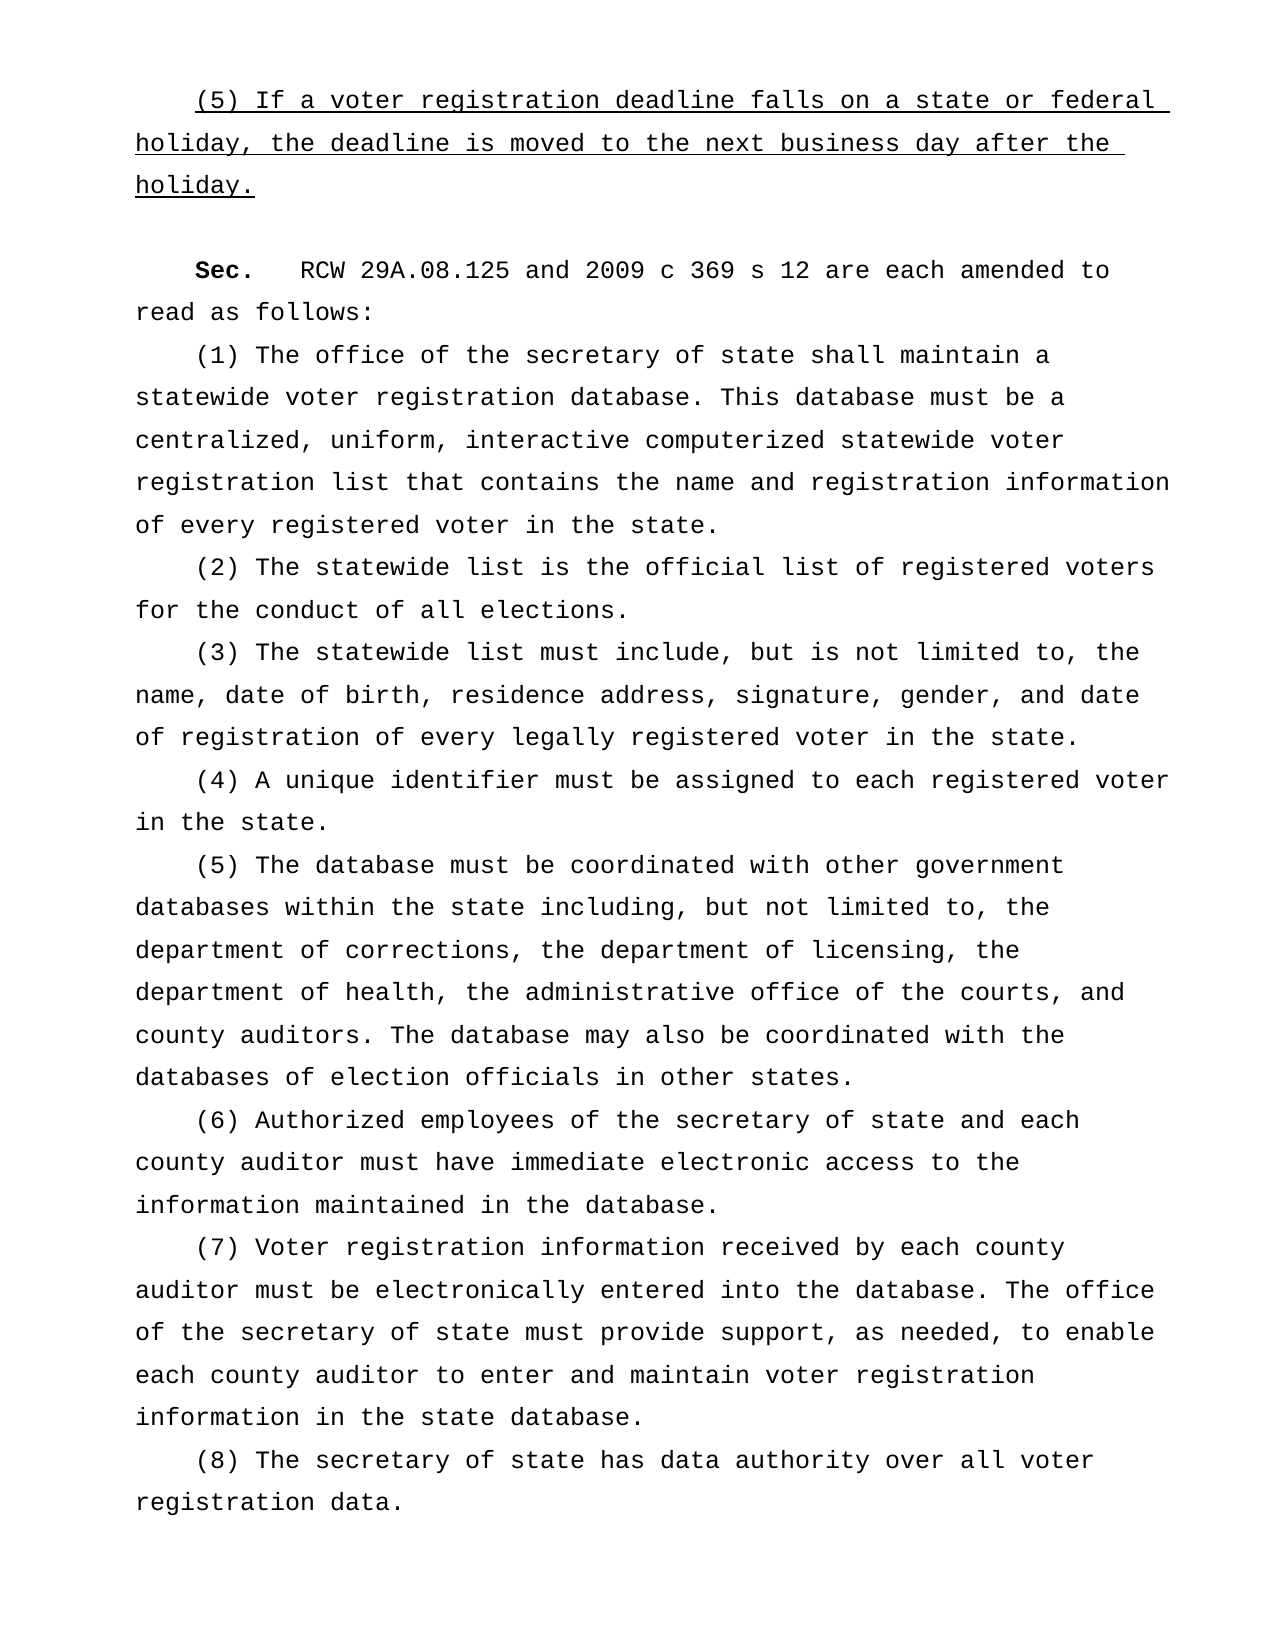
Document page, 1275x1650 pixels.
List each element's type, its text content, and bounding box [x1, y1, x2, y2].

text (7) Voter registration information received by each county auditor must be electronically entered into the database. The office of the secretary of state must provide support, as needed, to enable each county auditor to enter and maintain voter registration information in the state database. [135, 1222, 1170, 1434]
text (3) The statewide list must include, but is not limited to, the name, date of birth, residence address, signature, gender, and date of registration of every legally registered voter in the state. [135, 627, 1170, 754]
text (1) The office of the secretary of state shall maintain a statewide voter registration database. This database must be a centralized, uniform, interactive computerized statewide voter registration list that contains the name and registration information of every registered voter in the state. [135, 329, 1170, 542]
text Sec. RCW 29A.08.125 and 2009 c 369 s 12 are each amended to read as follows: [135, 244, 1170, 329]
text (4) A unique identifier must be assigned to each registered voter in the state. [135, 754, 1170, 839]
text (5) If a voter registration deadline falls on a state or federal holiday, the deadline is moved to the next business day after the holiday. [135, 75, 1170, 202]
text (5) The database must be coordinated with other government databases within the state including, but not limited to, the department of corrections, the department of licensing, the department of health, the administrative office of the courts, and county auditors. The database may also be coordinated with the databases of election officials in other states. [135, 839, 1170, 1094]
text (2) The statewide list is the official list of registered voters for the conduct of all elections. [135, 542, 1170, 627]
text (8) The secretary of state has data authority over all voter registration data. [135, 1434, 1170, 1519]
text (6) Authorized employees of the secretary of state and each county auditor must have immediate electronic access to the information maintained in the database. [135, 1094, 1170, 1222]
